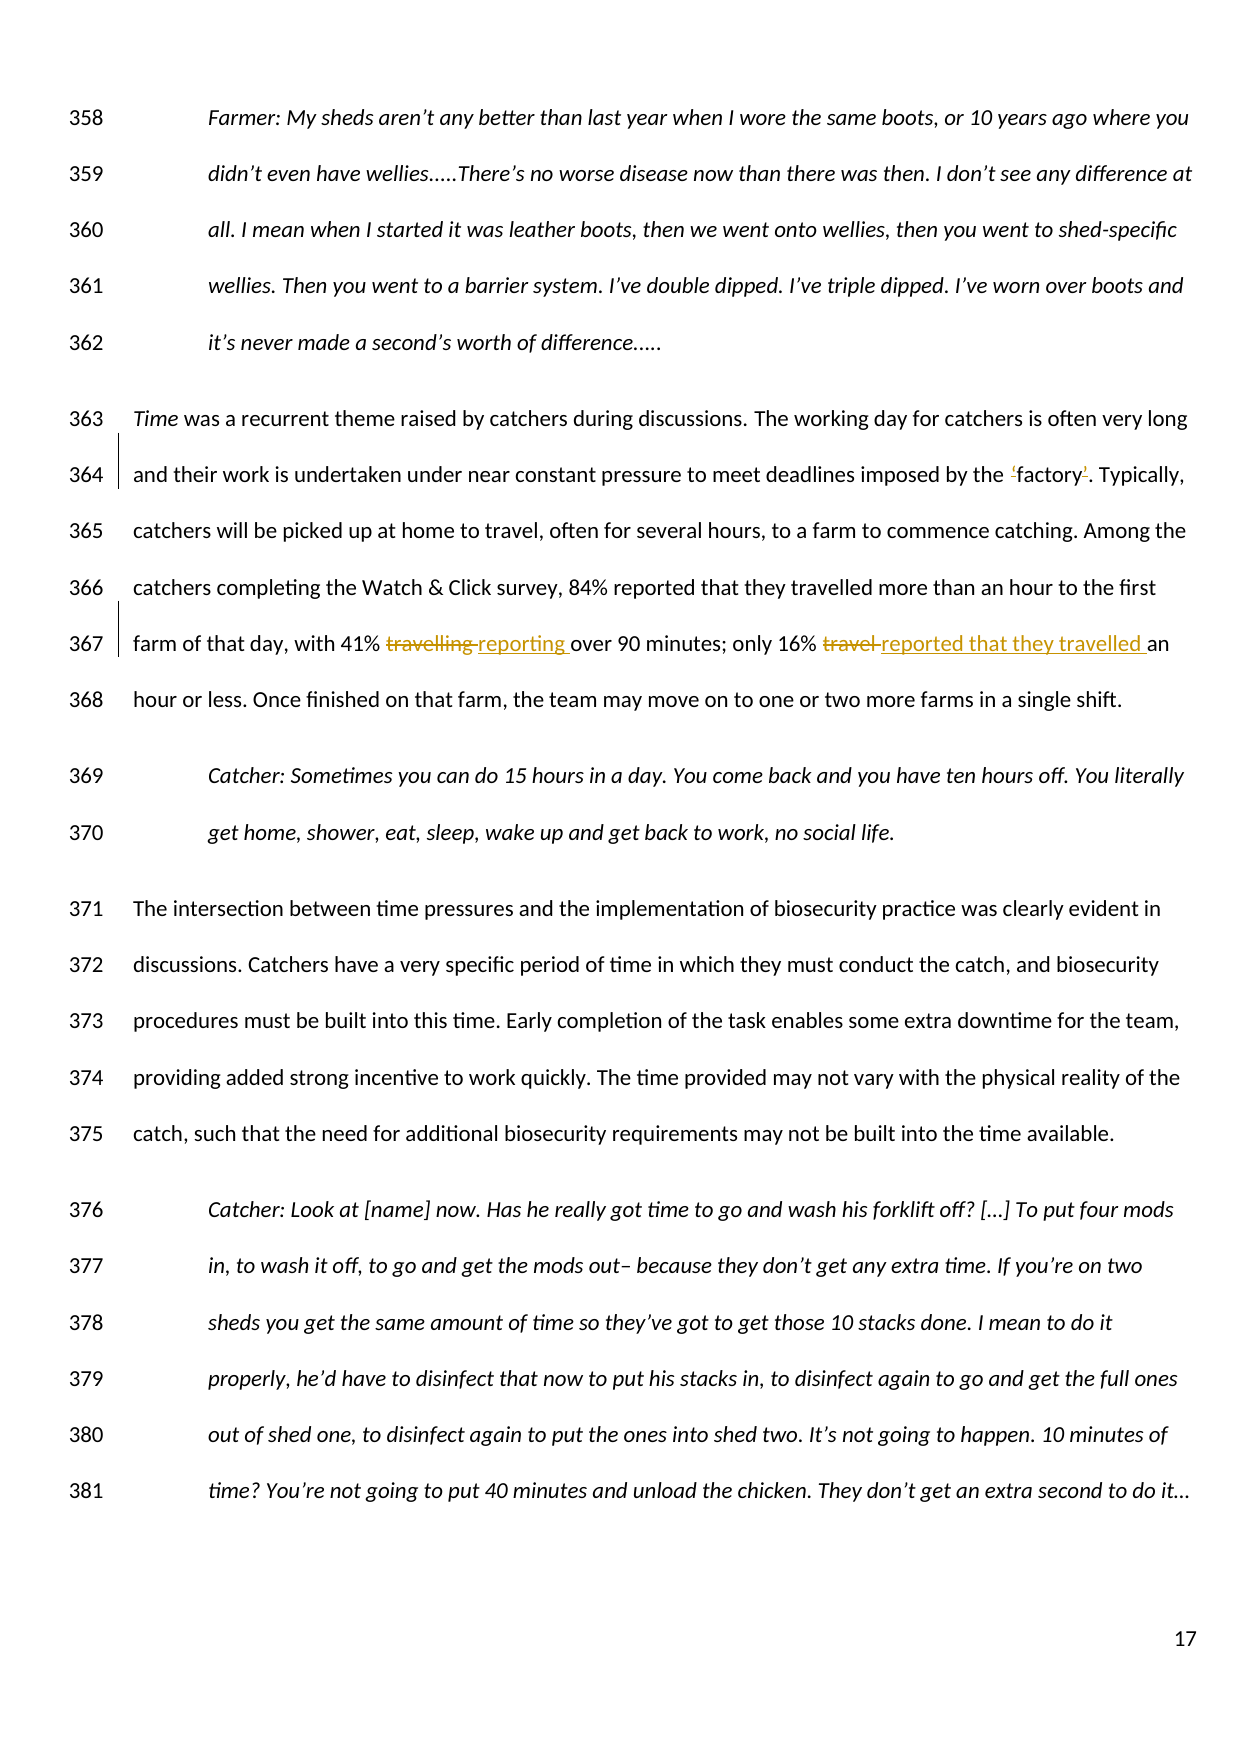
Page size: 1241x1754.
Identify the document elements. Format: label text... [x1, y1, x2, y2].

text Farmer: My sheds aren’t any better than last year when I wore the same boots, or 10 years ago where you didn’t even have wellies.....There’s no worse disease now than there was then. I don’t see any difference at all. I mean when I started it was leather boots, then we went onto wellies, then you went to shed-specific wellies. Then you went to a barrier system. I’ve double dipped. I’ve triple dipped. I’ve worn over boots and it’s never made a second’s worth of difference..... [208, 103, 1197, 356]
text The intersection between time pressures and the implementation of biosecurity practice was clearly evident in discussions. Catchers have a very specific period of time in which they must conduct the catch, and biosecurity procedures must be built into this time. Early completion of the task enables some extra downtime for the team, providing added strong incentive to work quickly. The time provided may not vary with the physical reality of the catch, such that the need for additional biosecurity requirements may not be built into the time available. [133, 894, 1197, 1147]
text Catcher: Look at [name] now. Has he really got time to go and wash his forklift off? […] To put four mods in, to wash it off, to go and get the mods out– because they don’t get any extra time. If you’re on two sheds you get the same amount of time so they’ve got to get those 10 stacks done. I mean to do it properly, he’d have to disinfect that now to put his stacks in, to disinfect again to go and get the full ones out of shed one, to disinfect again to put the ones into shed two. It’s not going to happen. 10 minutes of time? You’re not going to put 40 minutes and unload the chicken. They don’t get an extra second to do it… [208, 1196, 1197, 1504]
text Catcher: Sometimes you can do 15 hours in a day. You come back and you have ten hours off. You literally get home, shower, eat, sleep, wake up and get back to work, no social life. [208, 762, 1197, 846]
text Time was a recurrent theme raised by catchers during discussions. The working day for catchers is often very long and their work is undertaken under near constant pressure to meet deadlines imposed by the factory. Typically, catchers will be picked up at home to travel, often for several hours, to a farm to commence catching. Among the catchers completing the Watch & Click survey, 84% reported that they travelled more than an hour to the first farm of that day, with 41% over 90 minutes; only 16% an hour or less. Once finished on that farm, the team may move on to one or two more farms in a single shift. [133, 404, 1197, 713]
